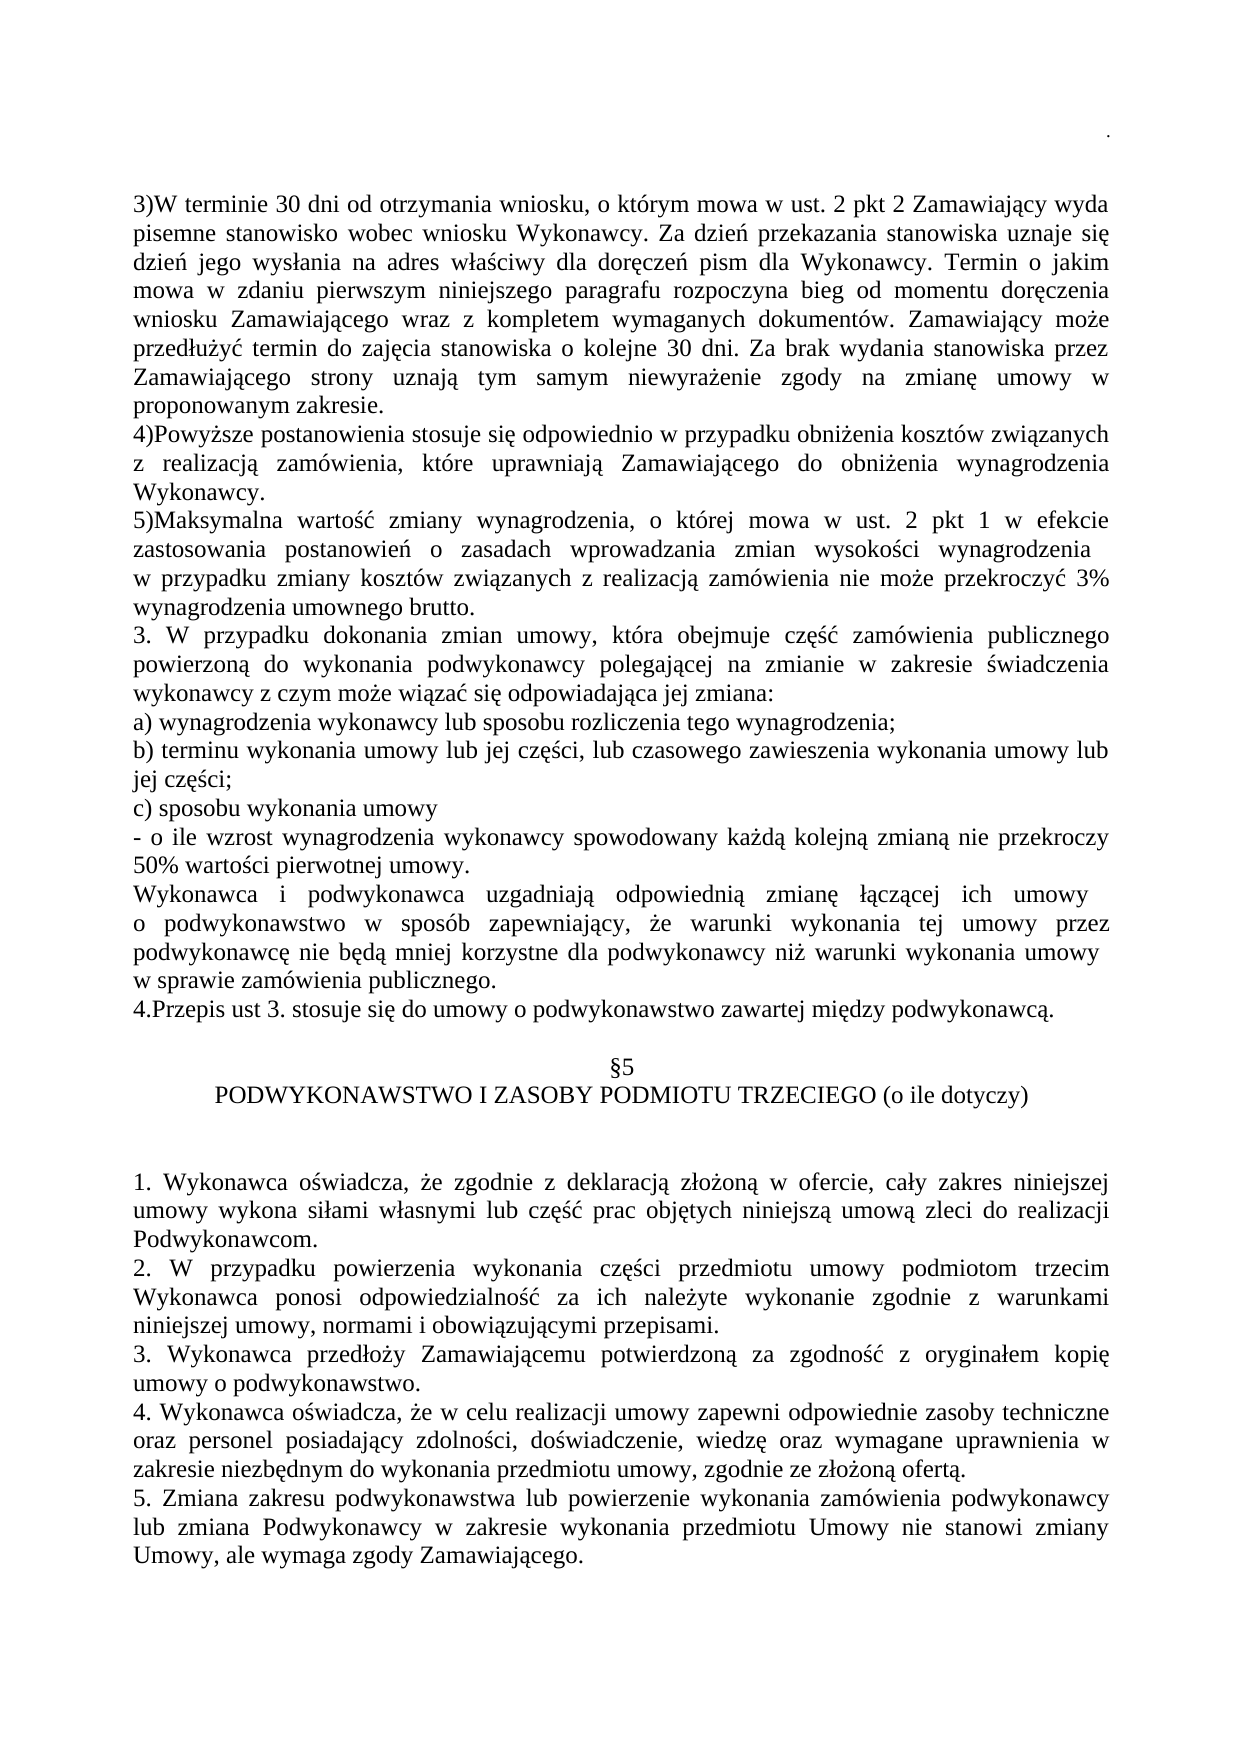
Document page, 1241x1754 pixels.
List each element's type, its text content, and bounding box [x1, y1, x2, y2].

text Wykonawca i podwykonawca uzgadniają odpowiednią zmianę łączącej ich umowy o podwykonawstwo w sposób zapewniający, że warunki wykonania tej umowy przez podwykonawcę nie będą mniej korzystne dla podwykonawcy niż warunki wykonania umowy w sprawie zamówienia publicznego. [133, 879, 1110, 994]
text 5. Zmiana zakresu podwykonawstwa lub powierzenie wykonania zamówienia podwykonawcy lub zmiana Podwykonawcy w zakresie wykonania przedmiotu Umowy nie stanowi zmiany Umowy, ale wymaga zgody Zamawiającego. [133, 1483, 1110, 1569]
text 1. Wykonawca oświadcza, że zgodnie z deklaracją złożoną w ofercie, cały zakres niniejszej umowy wykona siłami własnymi lub część prac objętych niniejszą umową zleci do realizacji Podwykonawcom. [133, 1167, 1110, 1253]
text 4.Przepis ust 3. stosuje się do umowy o podwykonawstwo zawartej między podwykonawcą. [133, 994, 1110, 1023]
text 3. Wykonawca przedłoży Zamawiającemu potwierdzoną za zgodność z oryginałem kopię umowy o podwykonawstwo. [133, 1339, 1110, 1397]
text 4. Wykonawca oświadcza, że w celu realizacji umowy zapewni odpowiednie zasoby techniczne oraz personel posiadający zdolności, doświadczenie, wiedzę oraz wymagane uprawnienia w zakresie niezbędnym do wykonania przedmiotu umowy, zgodnie ze złożoną ofertą. [133, 1397, 1110, 1483]
text 3. W przypadku dokonania zmian umowy, która obejmuje część zamówienia publicznego powierzoną do wykonania podwykonawcy polegającej na zmianie w zakresie świadczenia wykonawcy z czym może wiązać się odpowiadająca jej zmiana: [133, 620, 1110, 707]
text 5)Maksymalna wartość zmiany wynagrodzenia, o której mowa w ust. 2 pkt 1 w efekcie zastosowania postanowień o zasadach wprowadzania zmian wysokości wynagrodzenia w przypadku zmiany kosztów związanych z realizacją zamówienia nie może przekroczyć 3% wynagrodzenia umownego brutto. [133, 505, 1110, 620]
text 2. W przypadku powierzenia wykonania części przedmiotu umowy podmiotom trzecim Wykonawca ponosi odpowiedzialność za ich należyte wykonanie zgodnie z warunkami niniejszej umowy, normami i obowiązującymi przepisami. [133, 1253, 1110, 1339]
text PODWYKONAWSTWO I ZASOBY PODMIOTU TRZECIEGO (o ile dotyczy) [133, 1080, 1110, 1109]
text - o ile wzrost wynagrodzenia wykonawcy spowodowany każdą kolejną zmianą nie przekroczy 50% wartości pierwotnej umowy. [133, 822, 1110, 879]
text b) terminu wykonania umowy lub jej części, lub czasowego zawieszenia wykonania umowy lub jej części; [133, 735, 1110, 793]
text c) sposobu wykonania umowy [133, 793, 1110, 822]
text a) wynagrodzenia wykonawcy lub sposobu rozliczenia tego wynagrodzenia; [133, 707, 1110, 735]
text 4)Powyższe postanowienia stosuje się odpowiednio w przypadku obniżenia kosztów związanych z realizacją zamówienia, które uprawniają Zamawiającego do obniżenia wynagrodzenia Wykonawcy. [133, 419, 1110, 505]
text 3)W terminie 30 dni od otrzymania wniosku, o którym mowa w ust. 2 pkt 2 Zamawiający wyda pisemne stanowisko wobec wniosku Wykonawcy. Za dzień przekazania stanowiska uznaje się dzień jego wysłania na adres właściwy dla doręczeń pism dla Wykonawcy. Termin o jakim mowa w zdaniu pierwszym niniejszego paragrafu rozpoczyna bieg od momentu doręczenia wniosku Zamawiającego wraz z kompletem wymaganych dokumentów. Zamawiający może przedłużyć termin do zajęcia stanowiska o kolejne 30 dni. Za brak wydania stanowiska przez Zamawiającego strony uznają tym samym niewyrażenie zgody na zmianę umowy w proponowanym zakresie. [133, 189, 1110, 419]
text §5 [133, 1052, 1110, 1080]
